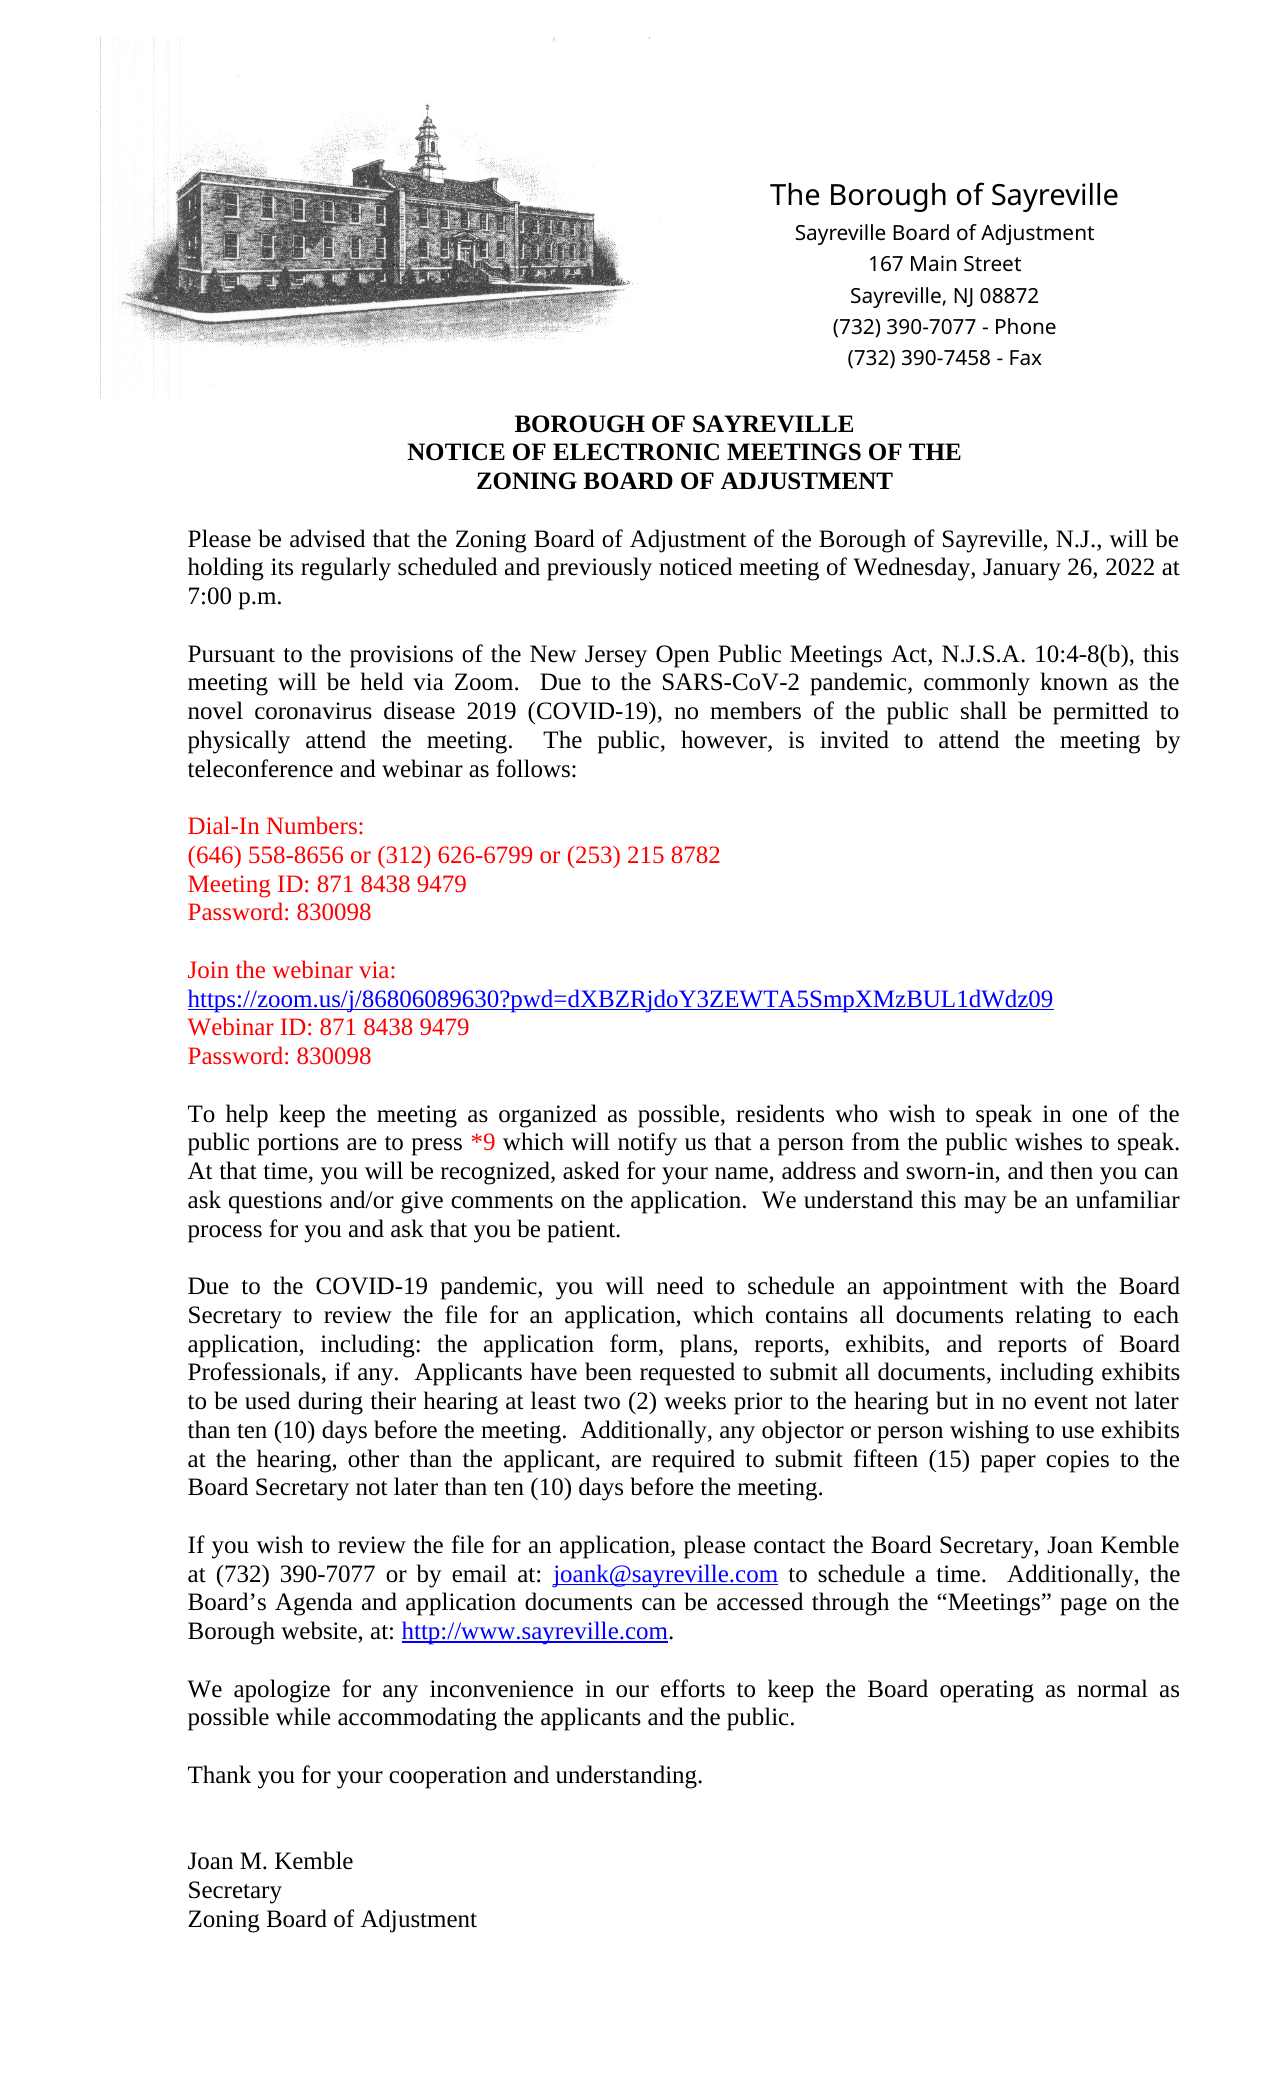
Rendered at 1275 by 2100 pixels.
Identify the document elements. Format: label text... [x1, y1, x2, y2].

text (646) 558-8656 or (312) 626-6799 or (253) 215 8782 [187, 840, 1181, 869]
text We apologize for any inconvenience in our efforts to keep the Board operating as normal as possible while accommodating the applicants and the public. [187, 1674, 1181, 1731]
text Webinar ID: 871 8438 9479 [187, 1012, 1181, 1041]
text Please be advised that the Zoning Board of Adjustment of the Borough of Sayreville, N.J., will be holding its regularly scheduled and previously noticed meeting of Wednesday, January 26, 2022 at 7:00 p.m. [187, 524, 1181, 610]
text To help keep the meeting as organized as possible, residents who wish to speak in one of the public portions are to press *9 which will notify us that a person from the public wishes to speak. At that time, you will be recognized, asked for your name, address and sworn-in, and then you can ask questions and/or give comments on the application. We understand this may be an unfamiliar process for you and ask that you be patient. [187, 1099, 1181, 1242]
text Password: 830098 [187, 897, 1181, 926]
text Due to the COVID-19 pandemic, you will need to schedule an appointment with the Board Secretary to review the file for an application, which contains all documents relating to each application, including: the application form, plans, reports, exhibits, and reports of Board Professionals, if any. Applicants have been requested to submit all documents, including exhibits to be used during their hearing at least two (2) weeks prior to the hearing but in no event not later than ten (10) days before the meeting. Additionally, any objector or person wishing to use exhibits at the hearing, other than the applicant, are required to submit fifteen (15) paper copies to the Board Secretary not later than ten (10) days before the meeting. [187, 1271, 1181, 1501]
text BOROUGH OF SAYREVILLE [187, 409, 1181, 437]
text Join the webinar via: [187, 955, 1181, 984]
text If you wish to review the file for an application, please contact the Board Secretary, Joan Kemble at (732) 390-7077 or by email at: joank@sayreville.com to schedule a time. Additionally, the Board’s Agenda and application documents can be accessed through the “Meetings” page on the Borough website, at: http://www.sayreville.com. [187, 1530, 1181, 1645]
text NOTICE OF ELECTRONIC MEETINGS OF THE [187, 437, 1181, 466]
text Thank you for your cooperation and understanding. [187, 1760, 1181, 1789]
text Dial-In Numbers: [187, 811, 1181, 840]
text Pursuant to the provisions of the New Jersey Open Public Meetings Act, N.J.S.A. 10:4-8(b), this meeting will be held via Zoom. Due to the SARS-CoV-2 pandemic, commonly known as the novel coronavirus disease 2019 (COVID-19), no members of the public shall be permitted to physically attend the meeting. The public, however, is invited to attend the meeting by teleconference and webinar as follows: [187, 639, 1181, 782]
text Meeting ID: 871 8438 9479 [187, 869, 1181, 897]
text ZONING BOARD OF ADJUSTMENT [187, 466, 1181, 495]
text Secretary [187, 1875, 1181, 1904]
text Joan M. Kemble [187, 1846, 1181, 1875]
text Password: 830098 [187, 1041, 1181, 1070]
text Zoning Board of Adjustment [187, 1904, 1181, 1932]
text https://zoom.us/j/86806089630?pwd=dXBZRjdoY3ZEWTA5SmpXMzBUL1dWdz09 [187, 984, 1181, 1012]
picture [93, 37, 675, 399]
